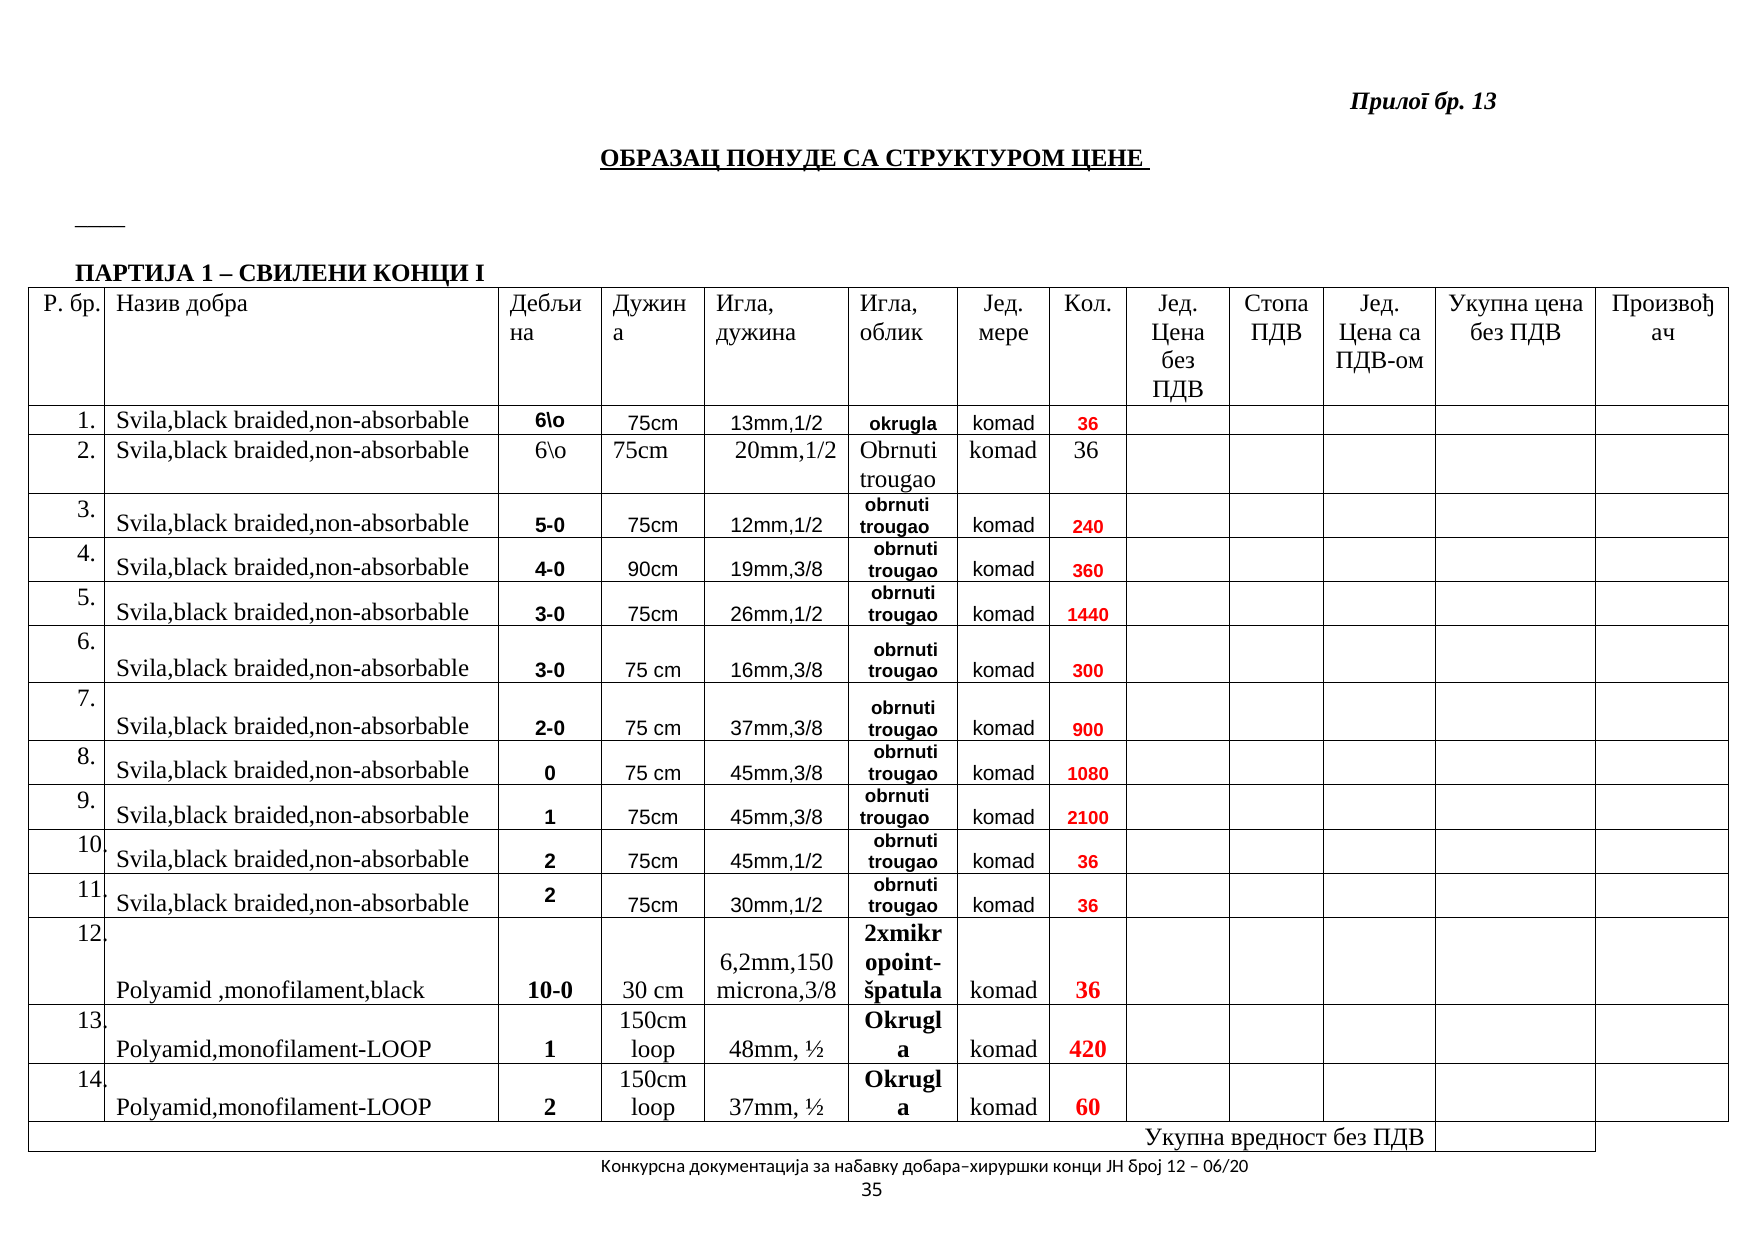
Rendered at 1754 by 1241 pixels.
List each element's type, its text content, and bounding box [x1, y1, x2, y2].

table_cell 75 cm [602, 741, 704, 784]
table_cell 12mm,1/2 [705, 494, 848, 537]
table_cell [1127, 683, 1229, 740]
table_cell Svila,black braided,non-absorbable [105, 785, 498, 828]
table_cell komad [958, 874, 1049, 917]
table_cell [1324, 830, 1435, 873]
table_cell [1436, 494, 1595, 537]
table_cell [1324, 683, 1435, 740]
table_header Кол. [1050, 288, 1126, 404]
table_cell [1127, 582, 1229, 625]
table_cell [1230, 918, 1323, 1004]
table_cell 1 [499, 785, 601, 828]
table_cell [1436, 406, 1595, 434]
table_cell 75cm [602, 874, 704, 917]
table_cell [29, 538, 104, 581]
table_cell [1230, 785, 1323, 828]
table_cell 75cm [602, 785, 704, 828]
table_cell [1596, 582, 1728, 625]
table_cell [29, 741, 104, 784]
table_cell 75 cm [602, 683, 704, 740]
table_cell [29, 435, 104, 493]
table_cell [29, 683, 104, 740]
table_cell Polyamid ,monofilament,black [105, 918, 498, 1004]
text ОБРАЗАЦ ПОНУДЕ СА СТРУКТУРОМ ЦЕНЕ [75, 143, 1668, 172]
table_cell [1230, 874, 1323, 917]
table_cell 2 [499, 874, 601, 917]
table_cell [1324, 874, 1435, 917]
table_cell Svila,black braided,non-absorbable [105, 741, 498, 784]
table_cell [1230, 1005, 1323, 1063]
table_cell [1324, 918, 1435, 1004]
table_cell komad [958, 582, 1049, 625]
table_header Р. бр. [29, 288, 104, 404]
table_cell [1230, 494, 1323, 537]
table_cell [1596, 494, 1728, 537]
table_cell [29, 494, 104, 537]
table_cell [29, 582, 104, 625]
table_cell 5-0 [499, 494, 601, 537]
table_cell [1230, 538, 1323, 581]
table_cell komad [958, 785, 1049, 828]
table_cell [1230, 683, 1323, 740]
table_cell 75 cm [602, 626, 704, 682]
table_cell [1230, 1064, 1323, 1121]
table_cell 300 [1050, 626, 1126, 682]
table_cell Svila,black braided,non-absorbable [105, 538, 498, 581]
table_cell 48mm, ½ [705, 1005, 848, 1063]
table_cell 6\o [499, 406, 601, 434]
table_cell 13mm,1/2 [705, 406, 848, 434]
text Прилог бр. 13 [75, 86, 1668, 114]
table_cell 6\o [499, 435, 601, 493]
table_cell Svila,black braided,non-absorbable [105, 830, 498, 873]
table_cell 1080 [1050, 741, 1126, 784]
table_cell [1324, 626, 1435, 682]
table_cell Укупна вредност без ПДВ [29, 1122, 1435, 1151]
table_cell [1127, 494, 1229, 537]
table_cell [1127, 1005, 1229, 1063]
table_header Игла, дужина [705, 288, 848, 404]
table_cell 2-0 [499, 683, 601, 740]
table_cell [1596, 1064, 1728, 1121]
table_cell [1436, 1064, 1595, 1121]
table_cell [1127, 741, 1229, 784]
table_cell [1127, 874, 1229, 917]
table_cell obrnuti trougao [849, 874, 957, 917]
table_cell 36 [1050, 406, 1126, 434]
table_cell 3-0 [499, 582, 601, 625]
table_cell komad [958, 830, 1049, 873]
table_cell [1436, 538, 1595, 581]
table_cell obrnuti trougao [849, 741, 957, 784]
table_cell 360 [1050, 538, 1126, 581]
table_cell 45mm,3/8 [705, 785, 848, 828]
table_cell [1324, 582, 1435, 625]
table_cell 75cm [602, 435, 704, 493]
table_cell [1436, 918, 1595, 1004]
table_cell [29, 785, 104, 828]
table_cell obrnuti trougao [849, 785, 957, 828]
table_cell [29, 626, 104, 682]
table_cell 20mm,1/2 [705, 435, 848, 493]
table_cell [1596, 830, 1728, 873]
table_cell [29, 1005, 104, 1063]
table_cell [29, 406, 104, 434]
table_cell [1127, 918, 1229, 1004]
table_cell [1324, 785, 1435, 828]
table_cell [1230, 741, 1323, 784]
table_cell Okrugla [849, 1005, 957, 1063]
table_cell [1596, 435, 1728, 493]
table_cell [1127, 406, 1229, 434]
table_cell [1127, 435, 1229, 493]
table_cell [1596, 683, 1728, 740]
table_cell 2 [499, 1064, 601, 1121]
table_cell 2100 [1050, 785, 1126, 828]
table_cell [1127, 538, 1229, 581]
table_cell Okrugla [849, 1064, 957, 1121]
table_cell [1596, 874, 1728, 917]
table_cell [1596, 1005, 1728, 1063]
table_cell [1230, 406, 1323, 434]
table_cell 19mm,3/8 [705, 538, 848, 581]
table_cell [1324, 1005, 1435, 1063]
text ПАРТИЈА 1 – СВИЛЕНИ КОНЦИ I [75, 258, 1668, 287]
table_cell Svila,black braided,non-absorbable [105, 494, 498, 537]
table_cell [1596, 626, 1728, 682]
table_cell [1436, 1122, 1595, 1151]
table_cell 36 [1050, 874, 1126, 917]
table_cell [29, 918, 104, 1004]
table_header Назив добра [105, 288, 498, 404]
table_cell [1596, 538, 1728, 581]
table_cell Svila,black braided,non-absorbable [105, 874, 498, 917]
table_cell 90cm [602, 538, 704, 581]
table_cell [1127, 626, 1229, 682]
table_cell [1324, 1064, 1435, 1121]
table_cell [1324, 538, 1435, 581]
table_cell 30 cm [602, 918, 704, 1004]
table_cell 75cm [602, 830, 704, 873]
table_cell Polyamid,monofilament-LOOP [105, 1005, 498, 1063]
table_cell komad [958, 626, 1049, 682]
table_header Стопа ПДВ [1230, 288, 1323, 404]
text ____ [75, 201, 1668, 229]
table_cell [1324, 406, 1435, 434]
table_cell komad [958, 1064, 1049, 1121]
table_cell komad [958, 538, 1049, 581]
table_cell 16mm,3/8 [705, 626, 848, 682]
table_cell [1324, 494, 1435, 537]
table_header Игла, облик [849, 288, 957, 404]
table_cell 150cm loop [602, 1005, 704, 1063]
table_cell 75cm [602, 582, 704, 625]
table_cell komad [958, 683, 1049, 740]
table_cell [1127, 785, 1229, 828]
table_cell obrnuti trougao [849, 538, 957, 581]
table_cell [1436, 582, 1595, 625]
table_header Дебљина [499, 288, 601, 404]
table_cell obrnuti trougao [849, 494, 957, 537]
table_cell 1440 [1050, 582, 1126, 625]
table_cell obrnuti trougao [849, 626, 957, 682]
table_header Укупна цена без ПДВ [1436, 288, 1595, 404]
table_header Јед. Цена без ПДВ [1127, 288, 1229, 404]
table_cell [1436, 626, 1595, 682]
table_cell 2 [499, 830, 601, 873]
table_cell [1127, 1064, 1229, 1121]
table_cell 26mm,1/2 [705, 582, 848, 625]
table_cell komad [958, 494, 1049, 537]
table_cell [1324, 741, 1435, 784]
table_cell [1436, 435, 1595, 493]
table_cell [29, 1064, 104, 1121]
table_cell [1596, 785, 1728, 828]
table_cell 60 [1050, 1064, 1126, 1121]
table_cell 1 [499, 1005, 601, 1063]
table_cell komad [958, 918, 1049, 1004]
table_cell obrnuti trougao [849, 830, 957, 873]
table_cell 150cm loop [602, 1064, 704, 1121]
table_cell 36 [1050, 435, 1126, 493]
table_cell 45mm,3/8 [705, 741, 848, 784]
table_cell komad [958, 1005, 1049, 1063]
table_header Дужина [602, 288, 704, 404]
table_cell 420 [1050, 1005, 1126, 1063]
table_cell komad [958, 406, 1049, 434]
table_cell Svila,black braided,non-absorbable [105, 435, 498, 493]
table_cell 37mm,3/8 [705, 683, 848, 740]
table_cell obrnuti trougao [849, 683, 957, 740]
table_cell [29, 830, 104, 873]
table_cell 900 [1050, 683, 1126, 740]
table_cell 4-0 [499, 538, 601, 581]
table_cell [1230, 830, 1323, 873]
table_cell 3-0 [499, 626, 601, 682]
table_cell [1436, 1005, 1595, 1063]
table_cell [1230, 582, 1323, 625]
table_cell [1436, 785, 1595, 828]
table_header Јед. мере [958, 288, 1049, 404]
table_cell [1127, 830, 1229, 873]
table_cell 0 [499, 741, 601, 784]
table_cell 240 [1050, 494, 1126, 537]
table_cell [1596, 918, 1728, 1004]
table_cell [1230, 626, 1323, 682]
table_cell 36 [1050, 918, 1126, 1004]
table_cell 75cm [602, 406, 704, 434]
table_cell [29, 874, 104, 917]
table_cell [1324, 435, 1435, 493]
table_cell obrnuti trougao [849, 582, 957, 625]
table_cell 37mm, ½ [705, 1064, 848, 1121]
table_cell Svila,black braided,non-absorbable [105, 626, 498, 682]
table_cell Obrnuti trougao [849, 435, 957, 493]
table_cell okrugla [849, 406, 957, 434]
table_header Произвођач [1596, 288, 1728, 404]
table_cell Polyamid,monofilament-LOOP [105, 1064, 498, 1121]
table_cell [1436, 741, 1595, 784]
table_cell 75cm [602, 494, 704, 537]
table_cell Svila,black braided,non-absorbable [105, 406, 498, 434]
table_cell 2xmikropoint- špatula [849, 918, 957, 1004]
table_cell 30mm,1/2 [705, 874, 848, 917]
table_cell [1436, 683, 1595, 740]
table_cell Svila,black braided,non-absorbable [105, 683, 498, 740]
table_cell Svila,black braided,non-absorbable [105, 582, 498, 625]
table_cell [1596, 406, 1728, 434]
table_cell 10-0 [499, 918, 601, 1004]
table_cell 6,2mm,150 microna,3/8 [705, 918, 848, 1004]
table_cell komad [958, 435, 1049, 493]
table_cell [1436, 830, 1595, 873]
table_cell [1230, 435, 1323, 493]
table_cell 36 [1050, 830, 1126, 873]
table_cell 45mm,1/2 [705, 830, 848, 873]
table_cell [1596, 741, 1728, 784]
table_header Јед. Цена са ПДВ-ом [1324, 288, 1435, 404]
table_cell [1436, 874, 1595, 917]
table_cell komad [958, 741, 1049, 784]
